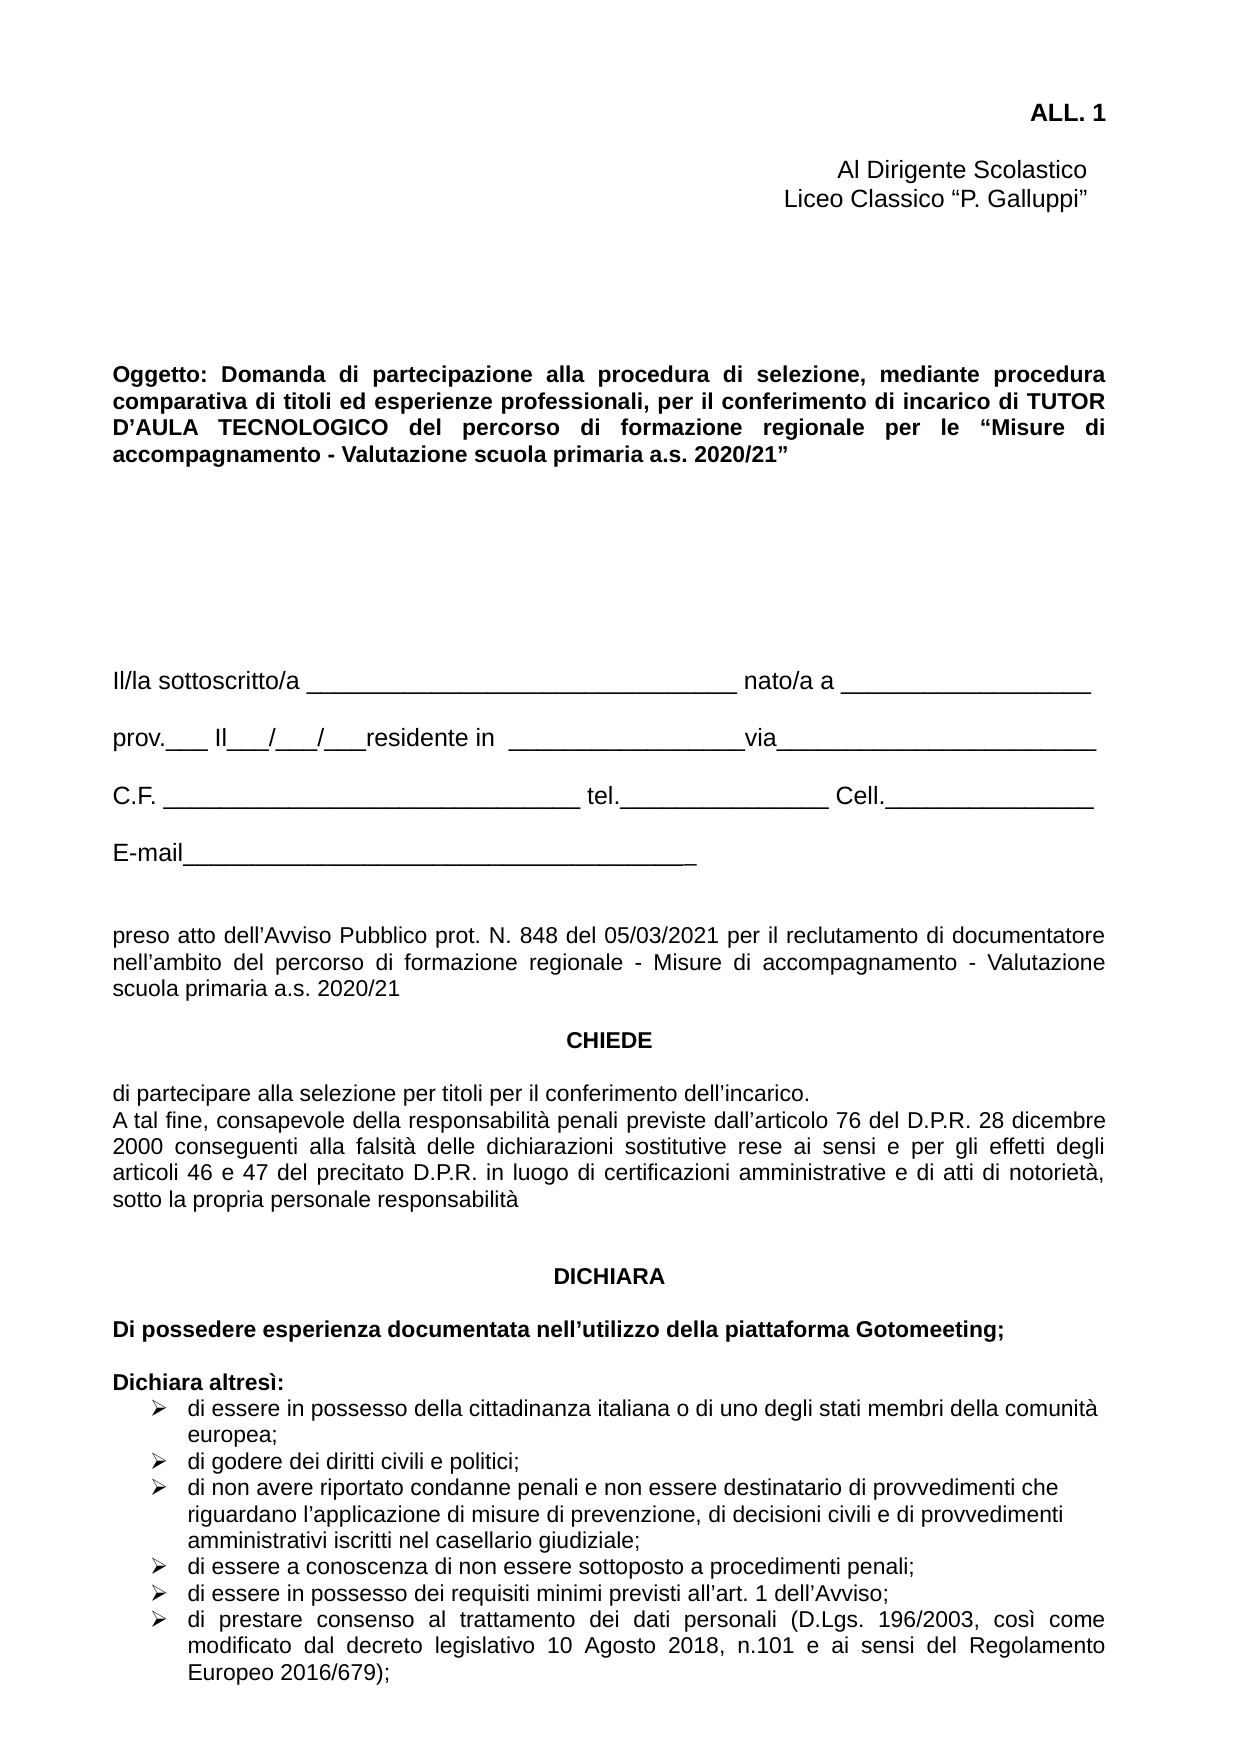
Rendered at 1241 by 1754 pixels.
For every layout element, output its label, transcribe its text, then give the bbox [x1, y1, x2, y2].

text Di possedere esperienza documentata nell’utilizzo della piattaforma Gotomeeting; [112, 1316, 1106, 1342]
text Liceo Classico “P. Galluppi” [112, 184, 1087, 213]
text preso atto dell’Avviso Pubblico prot. N. 848 del 05/03/2021 per il reclutamento di documentatore nell’ambito del percorso di formazione regionale - Misure di accompagnamento - Valutazione scuola primaria a.s. 2020/21 [112, 922, 1106, 1001]
list di essere in possesso dei requisiti minimi previsti all’art. 1 dell’Avviso; [150, 1579, 1106, 1606]
text CHIEDE [112, 1027, 1106, 1054]
list di essere in possesso della cittadinanza italiana o di uno degli stati membri della comunità europea; [150, 1395, 1106, 1448]
text di partecipare alla selezione per titoli per il conferimento dell’incarico. [112, 1080, 1106, 1107]
text Dichiara altresì: [112, 1369, 1106, 1395]
list di non avere riportato condanne penali e non essere destinatario di provvedimenti che riguardano l’applicazione di misure di prevenzione, di decisioni civili e di provvedimenti amministrativi iscritti nel casellario giudiziale; [150, 1474, 1106, 1553]
text Oggetto: Domanda di partecipazione alla procedura di selezione, mediante procedura comparativa di titoli ed esperienze professionali, per il conferimento di incarico di TUTOR D’AULA TECNOLOGICO del percorso di formazione regionale per le “Misure di accompagnamento - Valutazione scuola primaria a.s. 2020/21” [112, 361, 1106, 467]
text ALL. 1 [112, 98, 1106, 127]
list di essere a conoscenza di non essere sottoposto a procedimenti penali; [150, 1553, 1106, 1579]
text A tal fine, consapevole della responsabilità penali previste dall’articolo 76 del D.P.R. 28 dicembre 2000 conseguenti alla falsità delle dichiarazioni sostitutive rese ai sensi e per gli effetti degli articoli 46 e 47 del precitato D.P.R. in luogo di certificazioni amministrative e di atti di notorietà, sotto la propria personale responsabilità [112, 1107, 1106, 1212]
list di godere dei diritti civili e politici; [150, 1448, 1106, 1474]
list di prestare consenso al trattamento dei dati personali (D.Lgs. 196/2003, così come modificato dal decreto legislativo 10 Agosto 2018, n.101 e ai sensi del Regolamento Europeo 2016/679); [150, 1606, 1106, 1685]
text Il/la sottoscritto/a _______________________________ nato/a a __________________ prov.___ Il___/___/___residente in _________________via_______________________ [112, 666, 1106, 752]
text DICHIARA [112, 1263, 1106, 1290]
text Al Dirigente Scolastico [112, 155, 1087, 184]
text C.F. ______________________________ tel._______________ Cell._______________ E-mail_____________________________________ [112, 781, 1106, 867]
